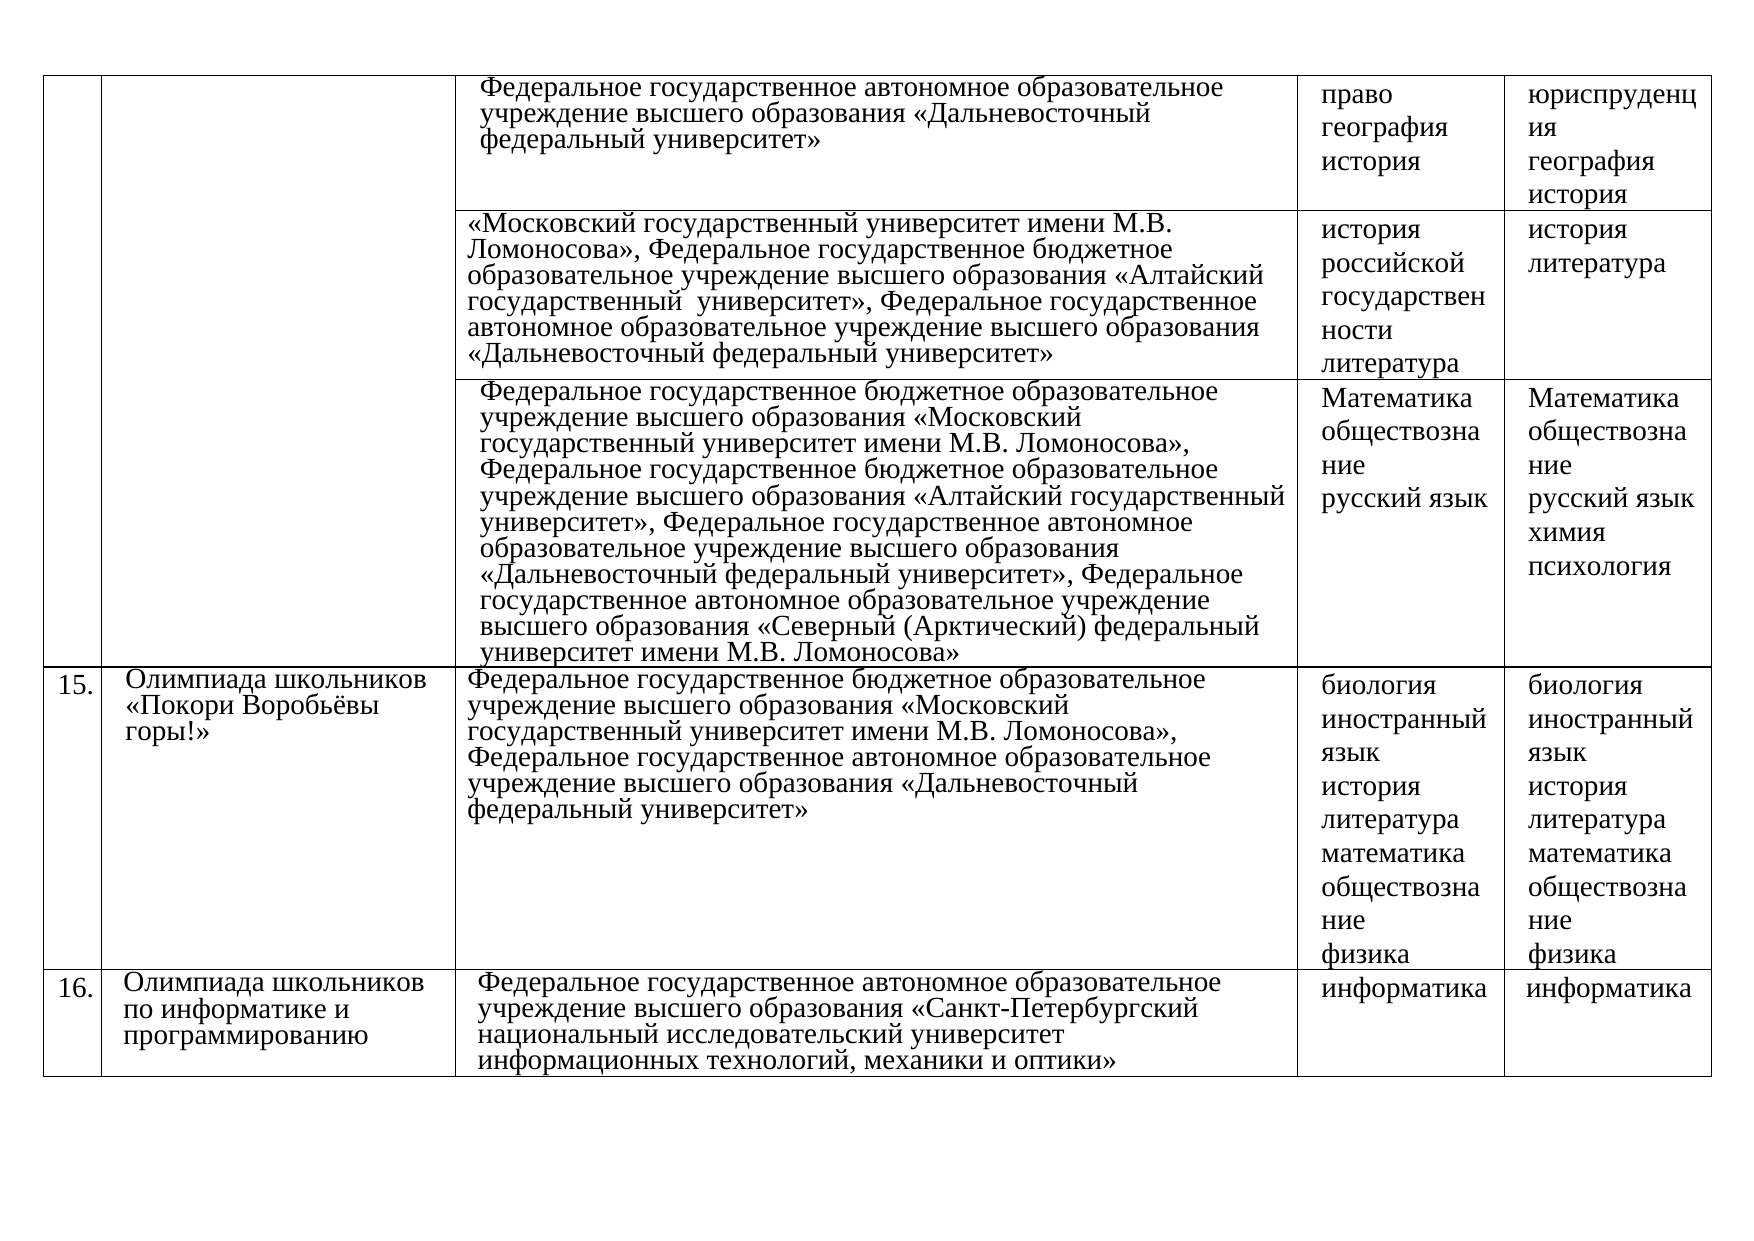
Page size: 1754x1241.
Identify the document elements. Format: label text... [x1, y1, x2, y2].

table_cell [1298, 76, 1504, 210]
table_cell история российской государственности литература [1298, 211, 1504, 379]
table_cell биология иностранный язык история литература математика обществознание физика [1505, 668, 1711, 969]
table_cell история литература [1505, 211, 1711, 379]
table_cell «Московский государственный университет имени М.В. Ломоносова», Федеральное государственное бюджетное образовательное учреждение высшего образования «Алтайский государственный университет», Федеральное государственное автономное образовательное учреждение высшего образования «Дальневосточный федеральный университет» [456, 211, 1297, 379]
table_cell Олимпиада школьников по информатике и программированию [102, 970, 455, 1076]
table_cell Математика обществознание русский язык химия психология [1505, 380, 1711, 666]
table_cell Математика обществознание русский язык [1298, 380, 1504, 666]
table_cell биология иностранный язык история литература математика обществознание физика [1298, 668, 1504, 969]
table_cell Олимпиада школьников «Покори Воробьёвы горы!» [102, 668, 455, 969]
table_cell [44, 668, 101, 969]
table_cell Федеральное государственное бюджетное образовательное учреждение высшего образования «Московский государственный университет имени М.В. Ломоносова», Федеральное государственное бюджетное образовательное учреждение высшего образования «Алтайский государственный университет», Федеральное государственное автономное образовательное учреждение высшего образования «Дальневосточный федеральный университет», Федеральное государственное автономное образовательное учреждение высшего образования «Северный (Арктический) федеральный университет имени М.В. Ломоносова» [456, 380, 1297, 666]
table_cell Федеральное государственное автономное образовательное учреждение высшего образования «Санкт-Петербургский национальный исследовательский университет информационных технологий, механики и оптики» [456, 970, 1297, 1076]
table_cell информатика [1298, 970, 1504, 1076]
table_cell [456, 76, 1297, 210]
table_cell информатика [1505, 970, 1711, 1076]
table_cell [44, 970, 101, 1076]
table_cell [1505, 76, 1711, 210]
